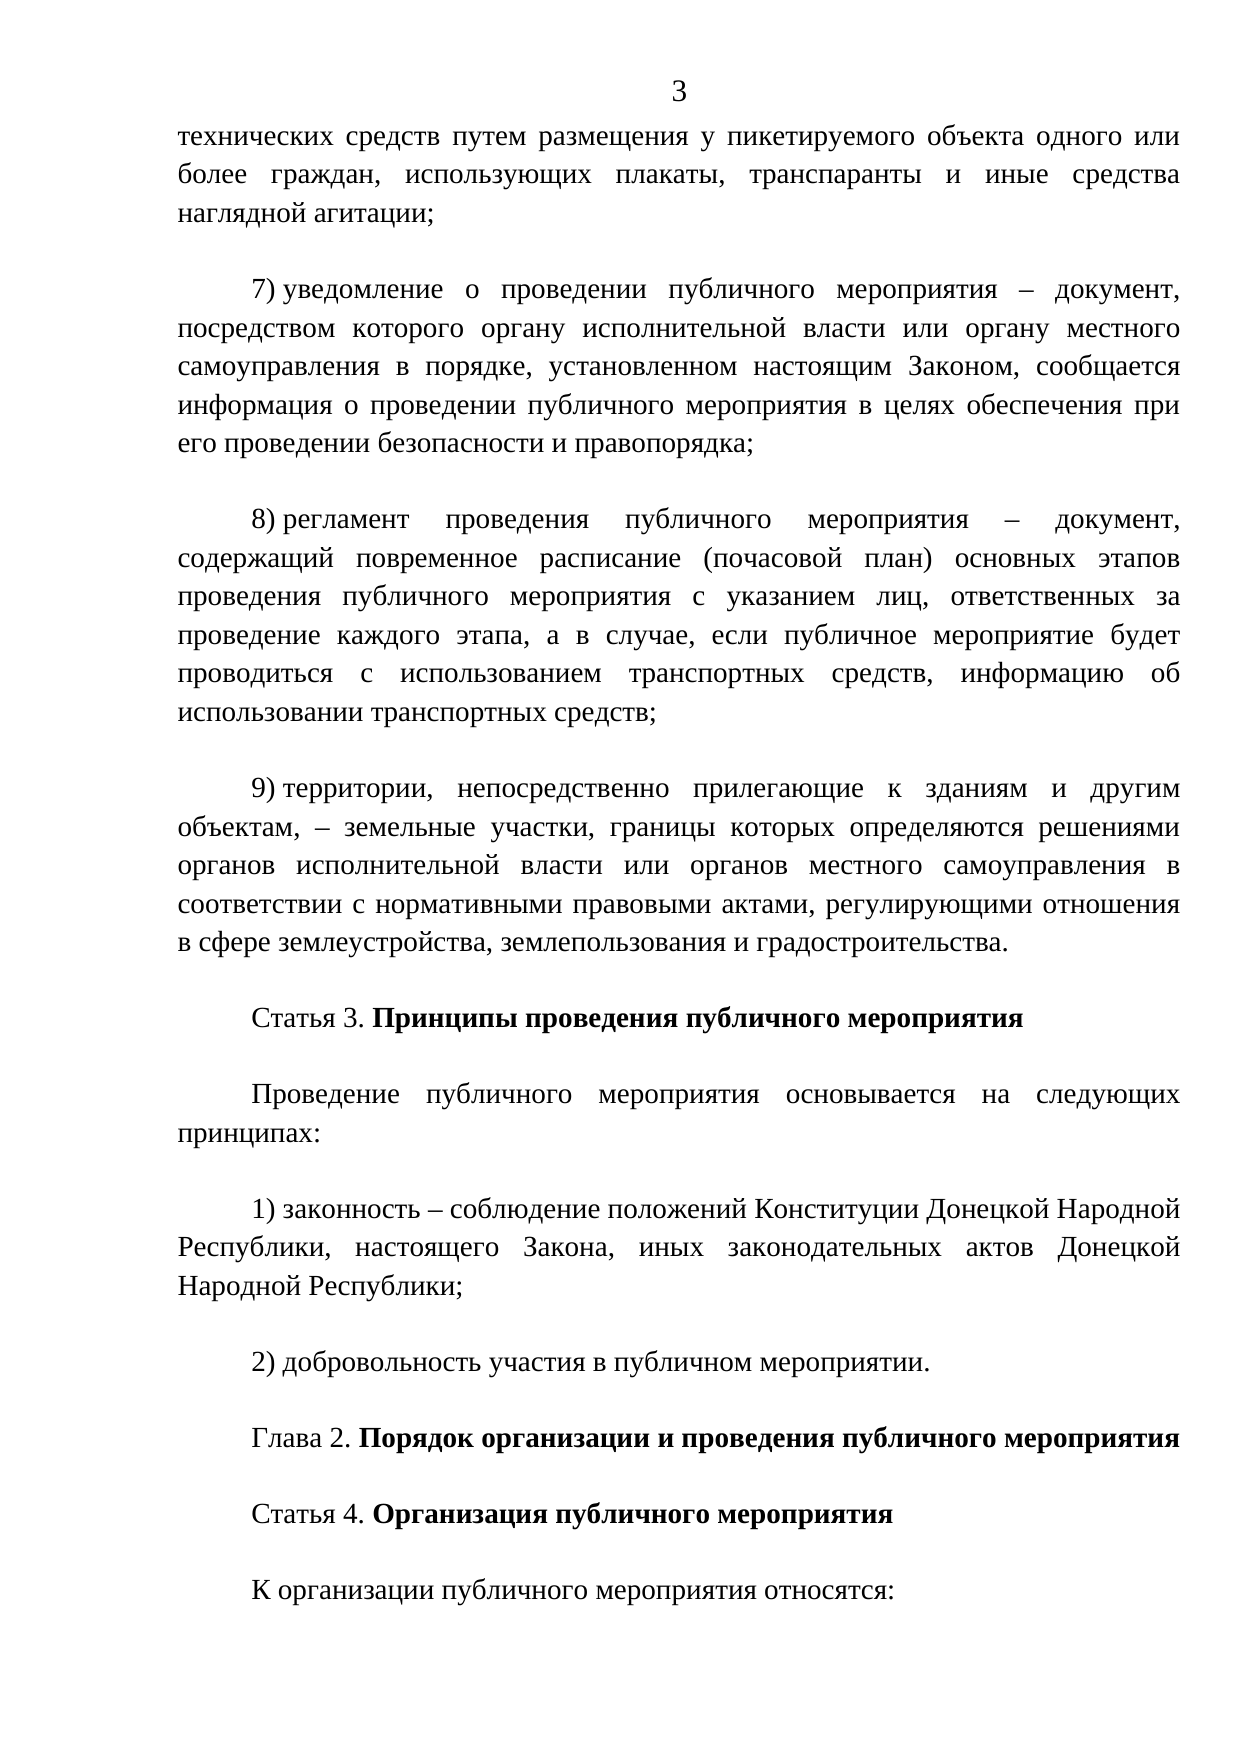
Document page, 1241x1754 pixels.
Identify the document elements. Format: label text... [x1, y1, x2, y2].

text Проведение публичного мероприятия основывается на следующих принципах: [177, 1076, 1181, 1148]
text Статья 4. Организация публичного мероприятия [177, 1496, 1181, 1530]
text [177, 118, 1181, 229]
text Статья 3. Принципы проведения публичного мероприятия [177, 1000, 1181, 1034]
text 2) добровольность участия в публичном мероприятии. [177, 1344, 1181, 1378]
text 1) законность – соблюдение положений Конституции Донецкой Народной Республики, настоящего Закона, иных законодательных актов Донецкой Народной Республики; [177, 1191, 1181, 1302]
text 7) уведомление о проведении публичного мероприятия – документ, посредством которого органу исполнительной власти или органу местного самоуправления в порядке, установленном настоящим Законом, сообщается информация о проведении публичного мероприятия в целях обеспечения при его проведении безопасности и правопорядка; [177, 271, 1181, 459]
text 8) регламент проведения публичного мероприятия – документ, содержащий повременное расписание (почасовой план) основных этапов проведения публичного мероприятия с указанием лиц, ответственных за проведение каждого этапа, а в случае, если публичное мероприятие будет проводиться с использованием транспортных средств, информацию об использовании транспортных средств; [177, 501, 1181, 728]
text Глава 2. Порядок организации и проведения публичного мероприятия [177, 1420, 1181, 1454]
text 9) территории, непосредственно прилегающие к зданиям и другим объектам, – земельные участки, границы которых определяются решениями органов исполнительной власти или органов местного самоуправления в соответствии с нормативными правовыми актами, регулирующими отношения в сфере землеустройства, землепользования и градостроительства. [177, 770, 1181, 958]
text К организации публичного мероприятия относятся: [177, 1572, 1181, 1606]
